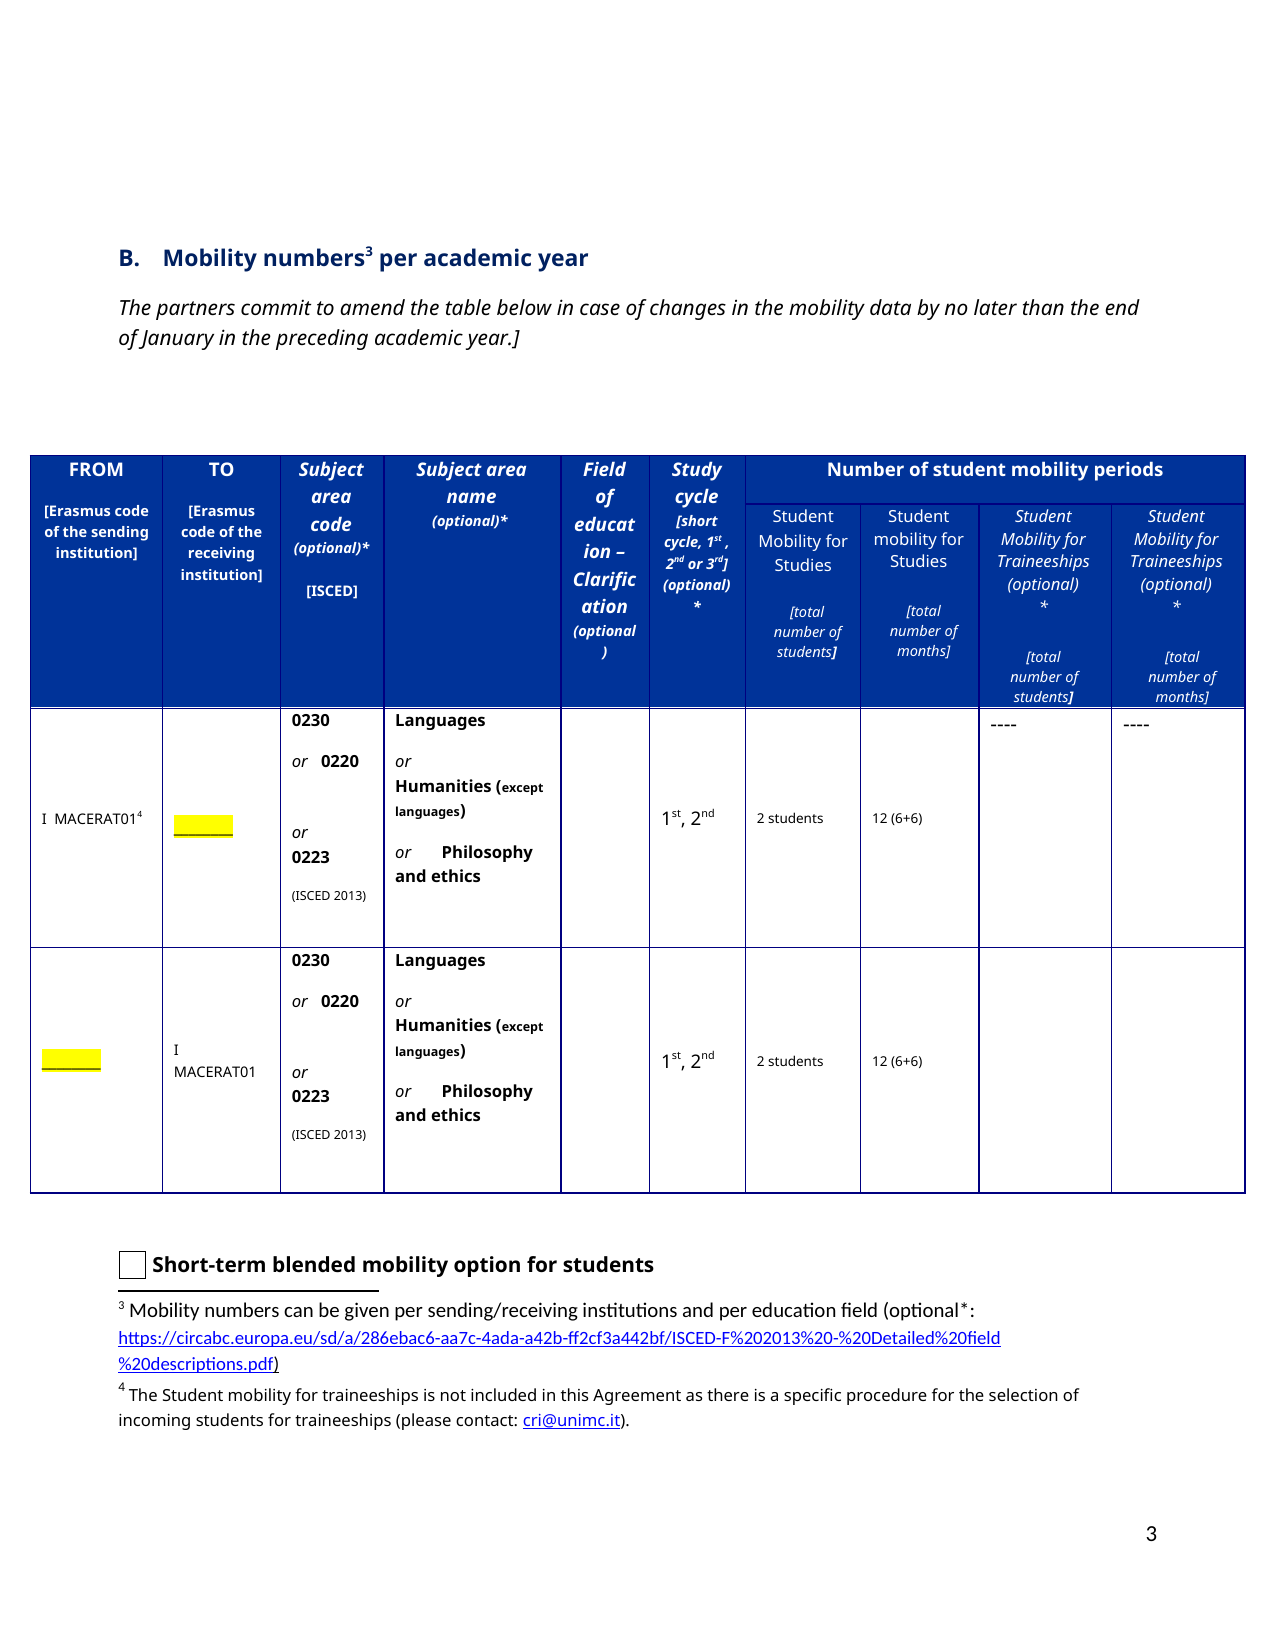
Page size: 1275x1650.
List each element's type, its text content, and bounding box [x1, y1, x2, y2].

table_cell 0230 or 0220 or 0223 (ISCED 2013) [281, 709, 383, 947]
table_cell Languages or Humanities (except languages) or Philosophy and ethics [385, 709, 560, 947]
table_cell 1st, 2nd [650, 948, 745, 1192]
table_header Study cycle [short cycle, 1st , 2nd or 3rd] (optional)* [650, 456, 745, 707]
table_cell [1112, 948, 1244, 1192]
table_cell ---- [980, 709, 1111, 947]
table_cell ________ [163, 709, 280, 947]
table_cell Student Mobility for Traineeships (optional) * [total number of students] [980, 505, 1111, 707]
table_header TO [Erasmus code of the receiving institution] [163, 456, 280, 707]
table_cell [562, 709, 649, 947]
table_cell [562, 948, 649, 1192]
table_cell Student Mobility for Traineeships (optional) * [total number of months] [1112, 505, 1244, 707]
text The partners commit to amend the table below in case of changes in the mobility data by no later than the end of January in the preceding academic year.] [118, 293, 1157, 352]
text Short-term blended mobility option for students [146, 1251, 1157, 1279]
table_cell I MACERAT01 [31, 709, 162, 947]
table_cell [980, 948, 1111, 1192]
table_header Subject area name (optional)* [385, 456, 560, 707]
text B. Mobility numbers per academic year [118, 242, 1157, 273]
table_header Subject area code (optional)* [ISCED] [281, 456, 383, 707]
table_cell 2 students [746, 948, 860, 1192]
table_cell Student mobility for Studies [total number of months] [861, 505, 978, 707]
table_header Number of student mobility periods [746, 456, 1244, 503]
table_header Field of education –Clarification (optional) [562, 456, 649, 707]
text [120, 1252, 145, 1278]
table_cell Languages or Humanities (except languages) or Philosophy and ethics [385, 948, 560, 1192]
table_header FROM [Erasmus code of the sending institution] [31, 456, 162, 707]
table_cell I MACERAT01 [163, 948, 280, 1192]
table_cell 2 students [746, 709, 860, 947]
table_cell 1st, 2nd [650, 709, 745, 947]
table_cell ________ [31, 948, 162, 1192]
table_cell 0230 or 0220 or 0223 (ISCED 2013) [281, 948, 383, 1192]
table_cell 12 (6+6) [861, 709, 978, 947]
table_cell ---- [1112, 709, 1244, 947]
table_cell Student Mobility for Studies [total number of students] [746, 505, 860, 707]
table_cell 12 (6+6) [861, 948, 978, 1192]
